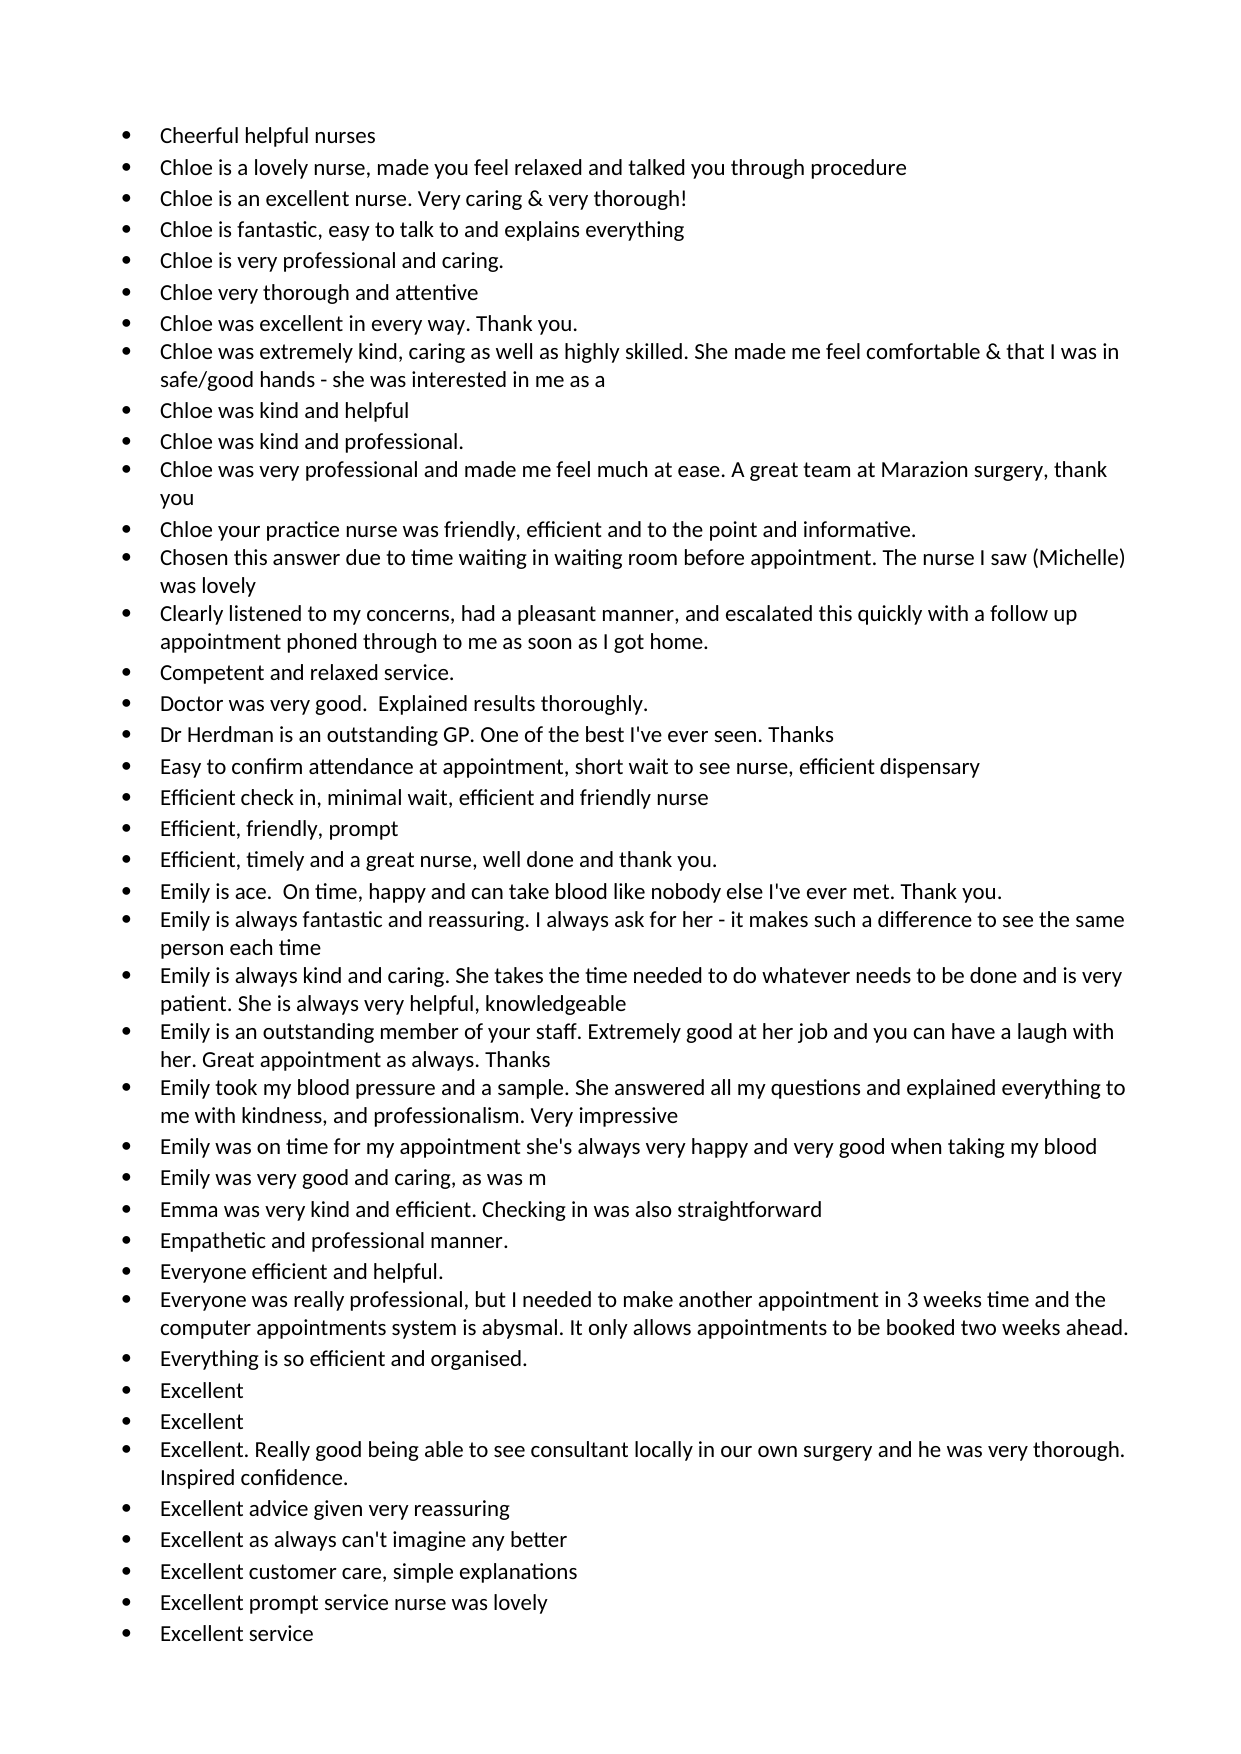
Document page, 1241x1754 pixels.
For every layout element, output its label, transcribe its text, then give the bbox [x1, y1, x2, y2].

table_cell Emma was very kind and efficient. Checking in was also straightforward [74, 1191, 1153, 1223]
table_cell Dr Herdman is an outstanding GP. One of the best I've ever seen. Thanks [74, 717, 1153, 748]
table_cell Doctor was very good. Explained results thoroughly. [74, 686, 1153, 717]
table_cell Efficient, friendly, prompt [74, 811, 1153, 842]
table_cell Chloe was kind and professional. [74, 424, 1153, 455]
table_cell Everyone efficient and helpful. [74, 1254, 1153, 1285]
table_cell Chloe was kind and helpful [74, 393, 1153, 424]
table_cell Excellent [74, 1404, 1153, 1435]
table_cell Chloe is an excellent nurse. Very caring & very thorough! [74, 181, 1153, 212]
table_cell Chloe is very professional and caring. [74, 243, 1153, 274]
table_cell Cheerful helpful nurses [74, 118, 1153, 149]
table_cell Chloe your practice nurse was friendly, efficient and to the point and informative. [74, 511, 1153, 543]
table_cell Chloe was very professional and made me feel much at ease. A great team at Marazion surgery, thank you [74, 455, 1153, 511]
table_cell Chloe is fantastic, easy to talk to and explains everything [74, 212, 1153, 243]
table_cell Chloe was excellent in every way. Thank you. [74, 306, 1153, 337]
table_cell Excellent. Really good being able to see consultant locally in our own surgery and he was very thorough. Inspired confidence. [74, 1435, 1153, 1491]
table_cell Emily is an outstanding member of your staff. Extremely good at her job and you can have a laugh with her. Great appointment as always. Thanks [74, 1017, 1153, 1073]
table_cell Chosen this answer due to time waiting in waiting room before appointment. The nurse I saw (Michelle) was lovely [74, 543, 1153, 599]
table_cell Chloe very thorough and attentive [74, 274, 1153, 306]
table_cell Everyone was really professional, but I needed to make another appointment in 3 weeks time and the computer appointments system is abysmal. It only allows appointments to be booked two weeks ahead. [74, 1285, 1153, 1341]
table_cell Competent and relaxed service. [74, 655, 1153, 686]
table_cell Excellent advice given very reassuring [74, 1491, 1153, 1522]
table_cell Excellent customer care, simple explanations [74, 1554, 1153, 1585]
table_cell Excellent service [74, 1616, 1153, 1647]
table_cell Emily is always kind and caring. She takes the time needed to do whatever needs to be done and is very patient. She is always very helpful, knowledgeable [74, 961, 1153, 1017]
table_cell Emily was on time for my appointment she's always very happy and very good when taking my blood [74, 1129, 1153, 1160]
table_cell Emily is ace. On time, happy and can take blood like nobody else I've ever met. Thank you. [74, 874, 1153, 905]
table_cell Easy to confirm attendance at appointment, short wait to see nurse, efficient dispensary [74, 749, 1153, 780]
table_cell Excellent [74, 1373, 1153, 1404]
table_cell Excellent as always can't imagine any better [74, 1522, 1153, 1553]
table_cell Efficient, timely and a great nurse, well done and thank you. [74, 842, 1153, 873]
table_cell Empathetic and professional manner. [74, 1223, 1153, 1254]
table_cell Emily took my blood pressure and a sample. She answered all my questions and explained everything to me with kindness, and professionalism. Very impressive [74, 1073, 1153, 1129]
table_cell Chloe is a lovely nurse, made you feel relaxed and talked you through procedure [74, 149, 1153, 181]
table_cell Chloe was extremely kind, caring as well as highly skilled. She made me feel comfortable & that I was in safe/good hands - she was interested in me as a [74, 337, 1153, 393]
table_cell Emily is always fantastic and reassuring. I always ask for her - it makes such a difference to see the same person each time [74, 905, 1153, 961]
table_cell Emily was very good and caring, as was m [74, 1160, 1153, 1191]
table_cell Efficient check in, minimal wait, efficient and friendly nurse [74, 780, 1153, 811]
table_cell Everything is so efficient and organised. [74, 1341, 1153, 1372]
table_cell Clearly listened to my concerns, had a pleasant manner, and escalated this quickly with a follow up appointment phoned through to me as soon as I got home. [74, 599, 1153, 655]
table_cell Excellent prompt service nurse was lovely [74, 1585, 1153, 1616]
